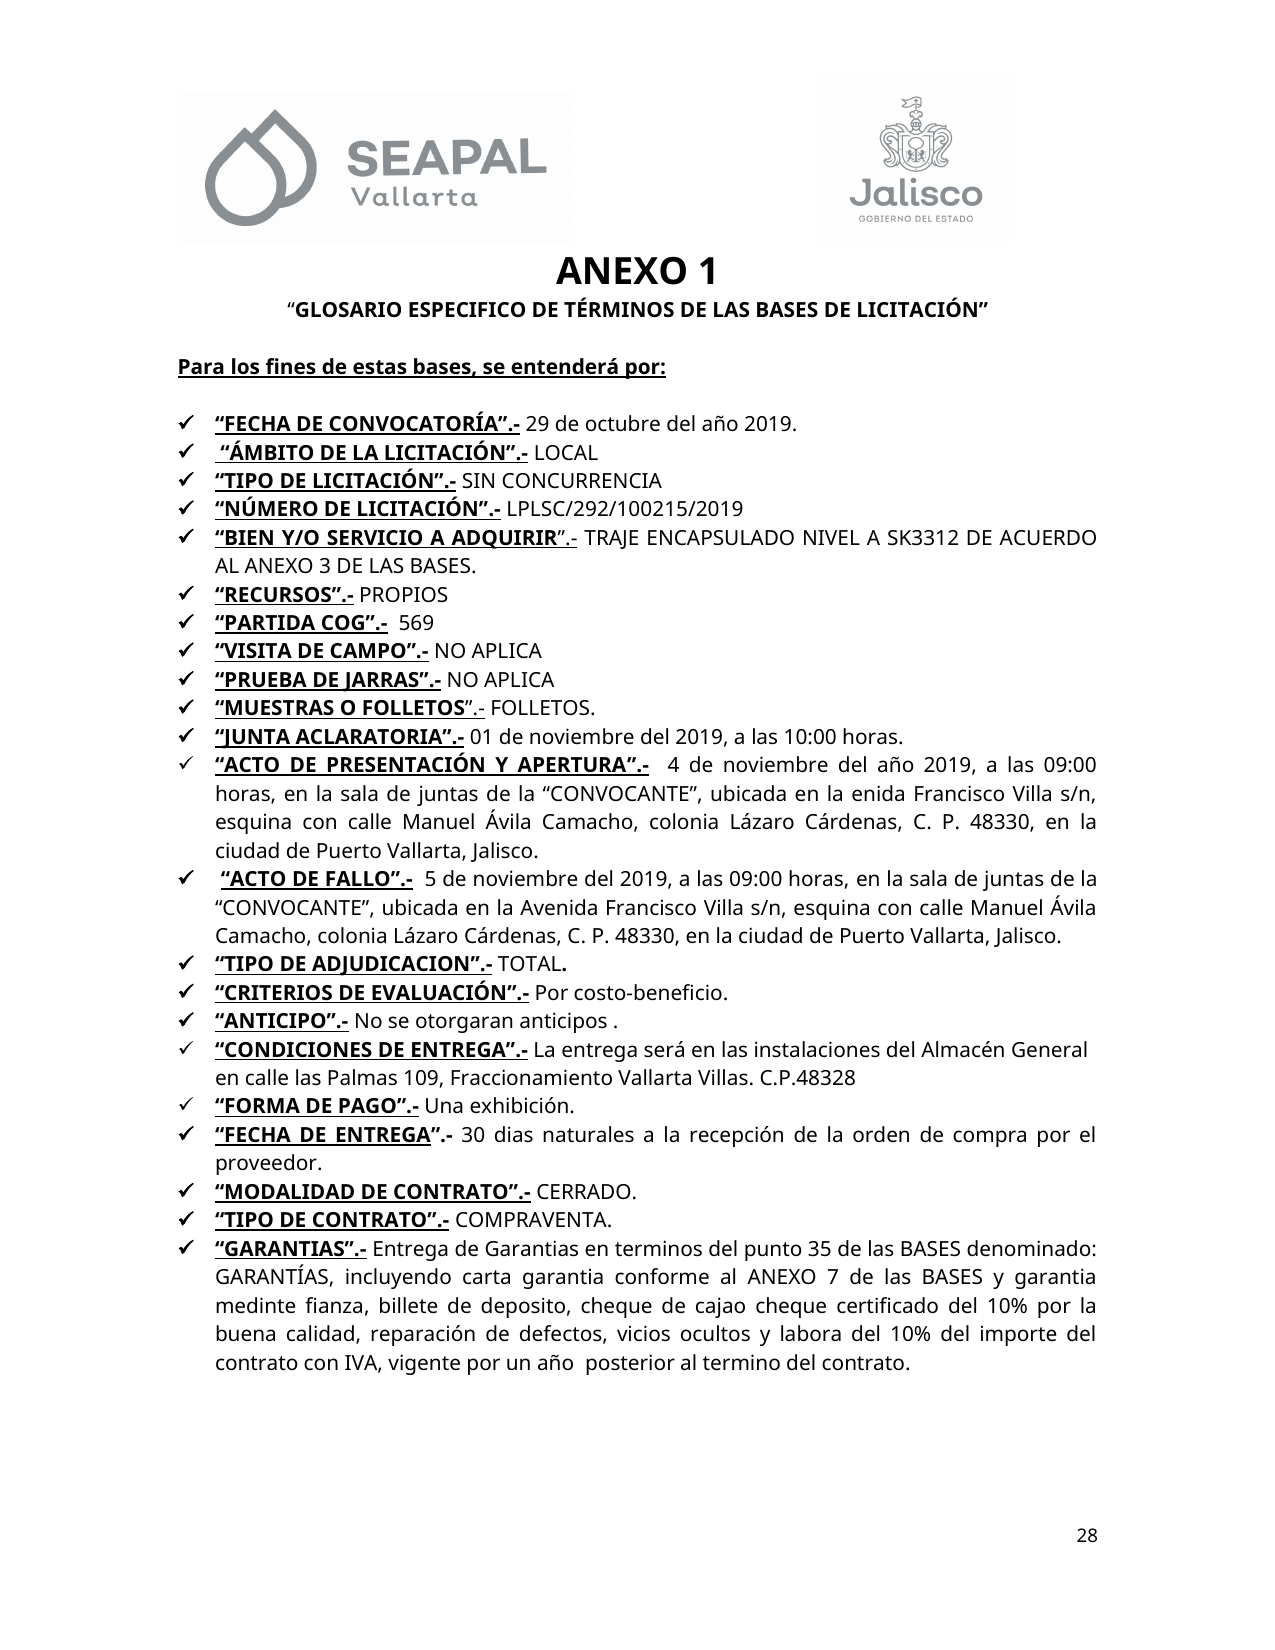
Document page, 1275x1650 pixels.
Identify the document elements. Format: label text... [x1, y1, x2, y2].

picture [817, 73, 1015, 245]
list “VISITA DE CAMPO”.- NO APLICA [177, 637, 1098, 665]
list “ACTO DE FALLO”.- 5 de noviembre del 2019, a las 09:00 horas, en la sala de juntas de la “CONVOCANTE”, ubicada en la Avenida Francisco Villa s/n, esquina con calle Manuel Ávila Camacho, colonia Lázaro Cárdenas, C. P. 48330, en la ciudad de Puerto Vallarta, Jalisco. [177, 864, 1098, 949]
list “CONDICIONES DE ENTREGA”.- La entrega será en las instalaciones del Almacén General en calle las Palmas 109, Fraccionamiento Vallarta Villas. C.P.48328 [177, 1035, 1098, 1092]
list “PRUEBA DE JARRAS”.- NO APLICA [177, 665, 1098, 693]
list “RECURSOS”.- PROPIOS [177, 580, 1098, 608]
list “MODALIDAD DE CONTRATO”.- CERRADO. [177, 1177, 1098, 1205]
list “FECHA DE CONVOCATORÍA”.- 29 de octubre del año 2019. [177, 409, 1098, 438]
list “GARANTIAS”.- Entrega de Garantias en terminos del punto 35 de las BASES denominado: GARANTÍAS, incluyendo carta garantia conforme al ANEXO 7 de las BASES y garantia medinte fianza, billete de deposito, cheque de cajao cheque certificado del 10% por la buena calidad, reparación de defectos, vicios ocultos y labora del 10% del importe del contrato con IVA, vigente por un año posterior al termino del contrato. [177, 1234, 1098, 1376]
list “JUNTA ACLARATORIA”.- 01 de noviembre del 2019, a las 10:00 horas. [177, 722, 1098, 750]
picture [177, 91, 574, 245]
list “CRITERIOS DE EVALUACIÓN”.- Por costo-beneficio. [177, 978, 1098, 1006]
list “MUESTRAS O FOLLETOS”.- FOLLETOS. [177, 693, 1098, 722]
list “ÁMBITO DE LA LICITACIÓN”.- LOCAL [177, 438, 1098, 466]
list “PARTIDA COG”.- 569 [177, 608, 1098, 637]
text ANEXO 1 [177, 244, 1098, 295]
text “GLOSARIO ESPECIFICO DE TÉRMINOS DE LAS BASES DE LICITACIÓN” [177, 295, 1098, 324]
list “TIPO DE ADJUDICACION”.- TOTAL. [177, 949, 1098, 978]
list “NÚMERO DE LICITACIÓN”.- LPLSC/292/100215/2019 [177, 494, 1098, 523]
list “FORMA DE PAGO”.- Una exhibición. [177, 1092, 1098, 1120]
list “ACTO DE PRESENTACIÓN Y APERTURA”.- 4 de noviembre del año 2019, a las 09:00 horas, en la sala de juntas de la “CONVOCANTE”, ubicada en la enida Francisco Villa s/n, esquina con calle Manuel Ávila Camacho, colonia Lázaro Cárdenas, C. P. 48330, en la ciudad de Puerto Vallarta, Jalisco. [177, 750, 1098, 864]
list “TIPO DE CONTRATO”.- COMPRAVENTA. [177, 1205, 1098, 1234]
text Para los fines de estas bases, se entenderá por: [177, 352, 1098, 381]
list “FECHA DE ENTREGA”.- 30 dias naturales a la recepción de la orden de compra por el proveedor. [177, 1120, 1098, 1177]
list “BIEN Y/O SERVICIO A ADQUIRIR”.- TRAJE ENCAPSULADO NIVEL A SK3312 DE ACUERDO AL ANEXO 3 DE LAS BASES. [177, 523, 1098, 580]
list “TIPO DE LICITACIÓN”.- SIN CONCURRENCIA [177, 466, 1098, 494]
list “ANTICIPO”.- No se otorgaran anticipos . [177, 1006, 1098, 1035]
